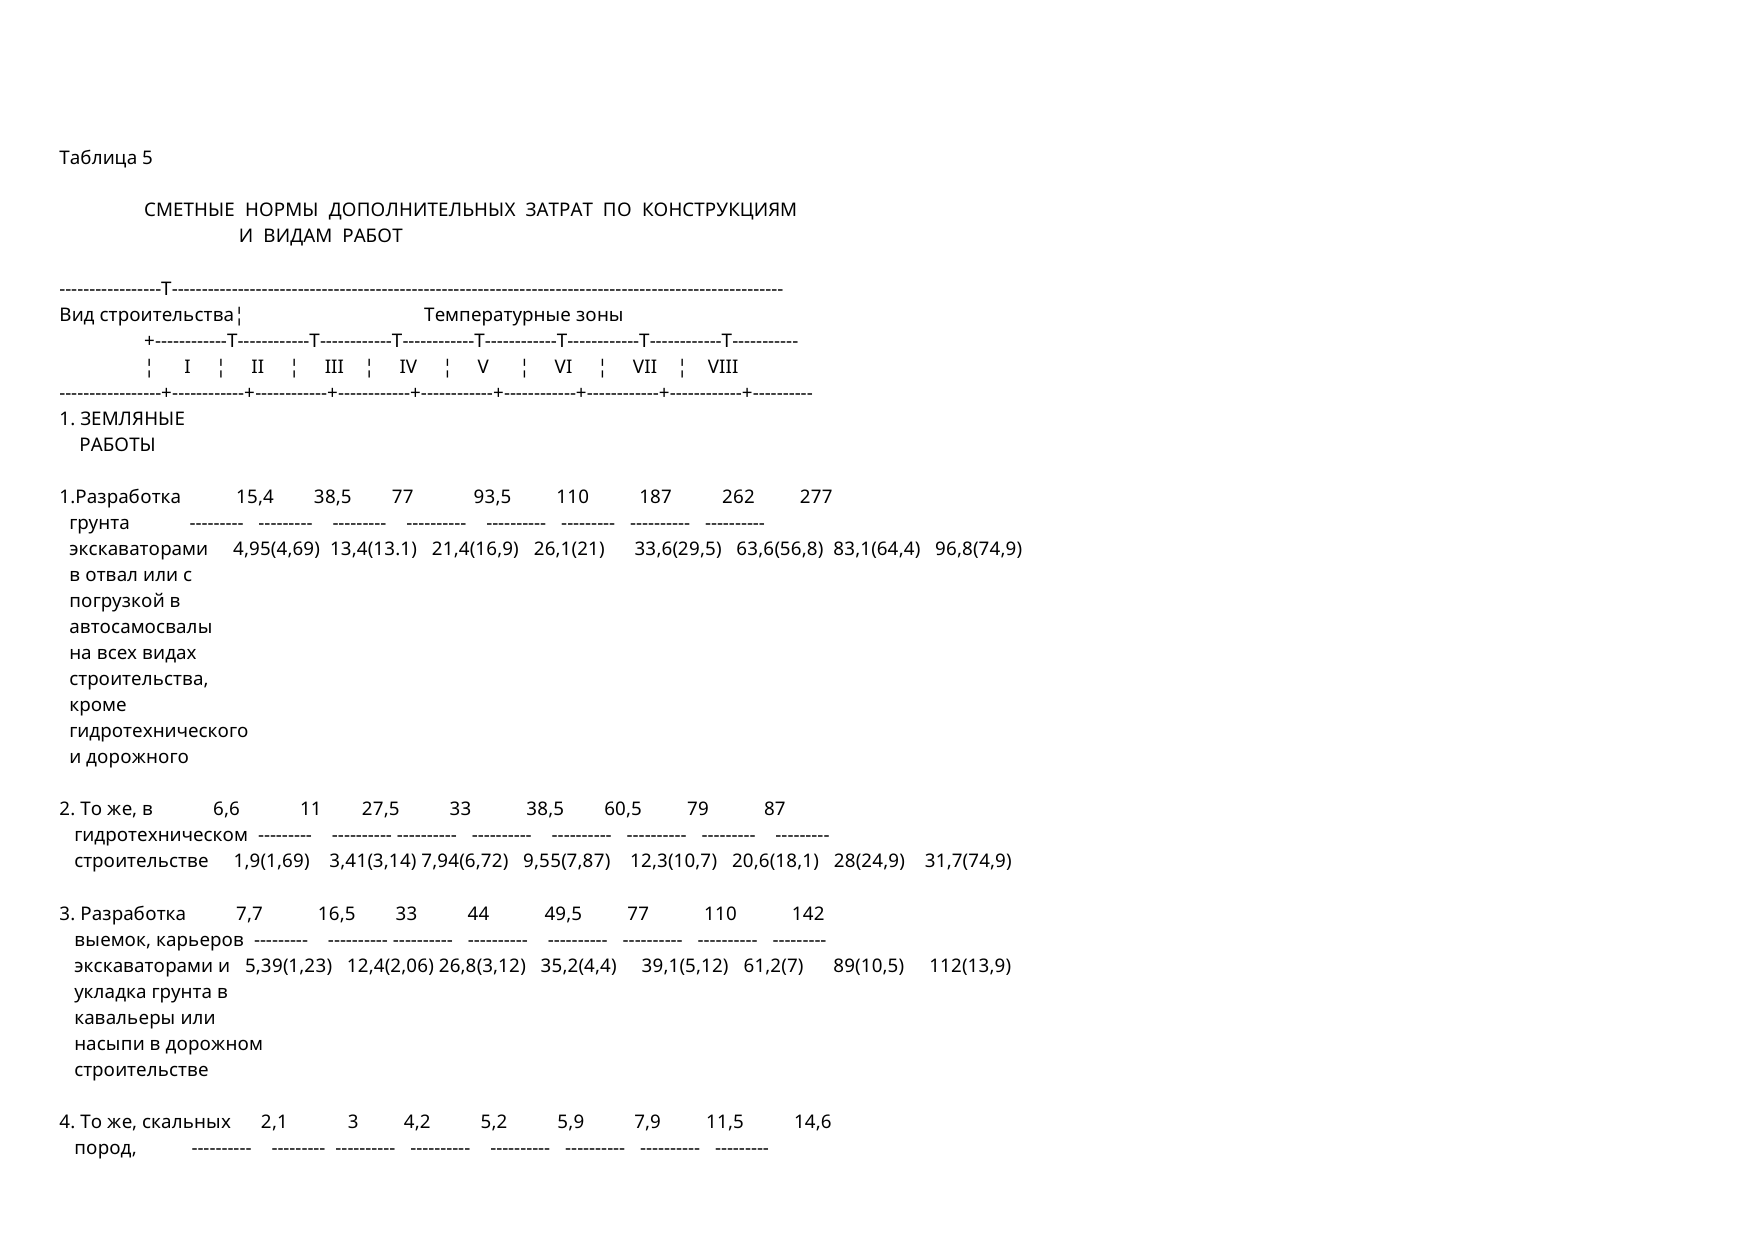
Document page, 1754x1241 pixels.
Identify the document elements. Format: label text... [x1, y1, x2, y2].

text ¦ I ¦ II ¦ III ¦ IV ¦ V ¦ VI ¦ VII ¦ VIII [59, 352, 1713, 378]
text строительстве 1,9(1,69) 3,41(3,14) 7,94(6,72) 9,55(7,87) 12,3(10,7) 20,6(18,1) 28(24,9) 31,7(74,9) [59, 847, 1713, 873]
text строительства, [59, 665, 1713, 691]
text 1. ЗЕМЛЯНЫЕ [59, 404, 1713, 431]
text выемок, карьеров --------- ---------- ---------- ---------- ---------- ---------- ---------- --------- [59, 925, 1713, 951]
text насыпи в дорожном [59, 1029, 1713, 1056]
text погрузкой в [59, 587, 1713, 613]
text кроме [59, 691, 1713, 717]
text грунта --------- --------- --------- ---------- ---------- --------- ---------- ---------- [59, 509, 1713, 535]
text РАБОТЫ [59, 431, 1713, 457]
text 3. Разработка 7,7 16,5 33 44 49,5 77 110 142 [59, 899, 1713, 925]
text экскаваторами и 5,39(1,23) 12,4(2,06) 26,8(3,12) 35,2(4,4) 39,1(5,12) 61,2(7) 89(10,5) 112(13,9) [59, 951, 1713, 977]
text пород, ---------- --------- ---------- ---------- ---------- ---------- ---------- --------- [59, 1134, 1713, 1160]
text на всех видах [59, 639, 1713, 665]
text кавальеры или [59, 1003, 1713, 1029]
text И ВИДАМ РАБОТ [59, 222, 1713, 248]
text 4. То же, скальных 2,1 3 4,2 5,2 5,9 7,9 11,5 14,6 [59, 1108, 1713, 1134]
text и дорожного [59, 743, 1713, 769]
text автосамосвалы [59, 613, 1713, 639]
text строительстве [59, 1056, 1713, 1082]
text -----------------T------------------------------------------------------------------------------------------------------ [59, 274, 1713, 300]
text СМЕТНЫЕ НОРМЫ ДОПОЛНИТЕЛЬНЫХ ЗАТРАТ ПО КОНСТРУКЦИЯМ [59, 196, 1713, 222]
text 2. То же, в 6,6 11 27,5 33 38,5 60,5 79 87 [59, 795, 1713, 821]
text гидротехническом --------- ---------- ---------- ---------- ---------- ---------- --------- --------- [59, 821, 1713, 847]
text 1.Разработка 15,4 38,5 77 93,5 110 187 262 277 [59, 483, 1713, 509]
text -----------------+------------+------------+------------+------------+------------+------------+------------+---------- [59, 378, 1713, 404]
text +------------T------------T------------T------------T------------T------------T------------T----------- [59, 326, 1713, 352]
text Таблица 5 [59, 144, 1713, 170]
text экскаваторами 4,95(4,69) 13,4(13.1) 21,4(16,9) 26,1(21) 33,6(29,5) 63,6(56,8) 83,1(64,4) 96,8(74,9) [59, 535, 1713, 561]
text укладка грунта в [59, 977, 1713, 1003]
text в отвал или с [59, 561, 1713, 587]
text Вид строительства¦ Температурные зоны [59, 300, 1713, 326]
text гидротехнического [59, 717, 1713, 743]
